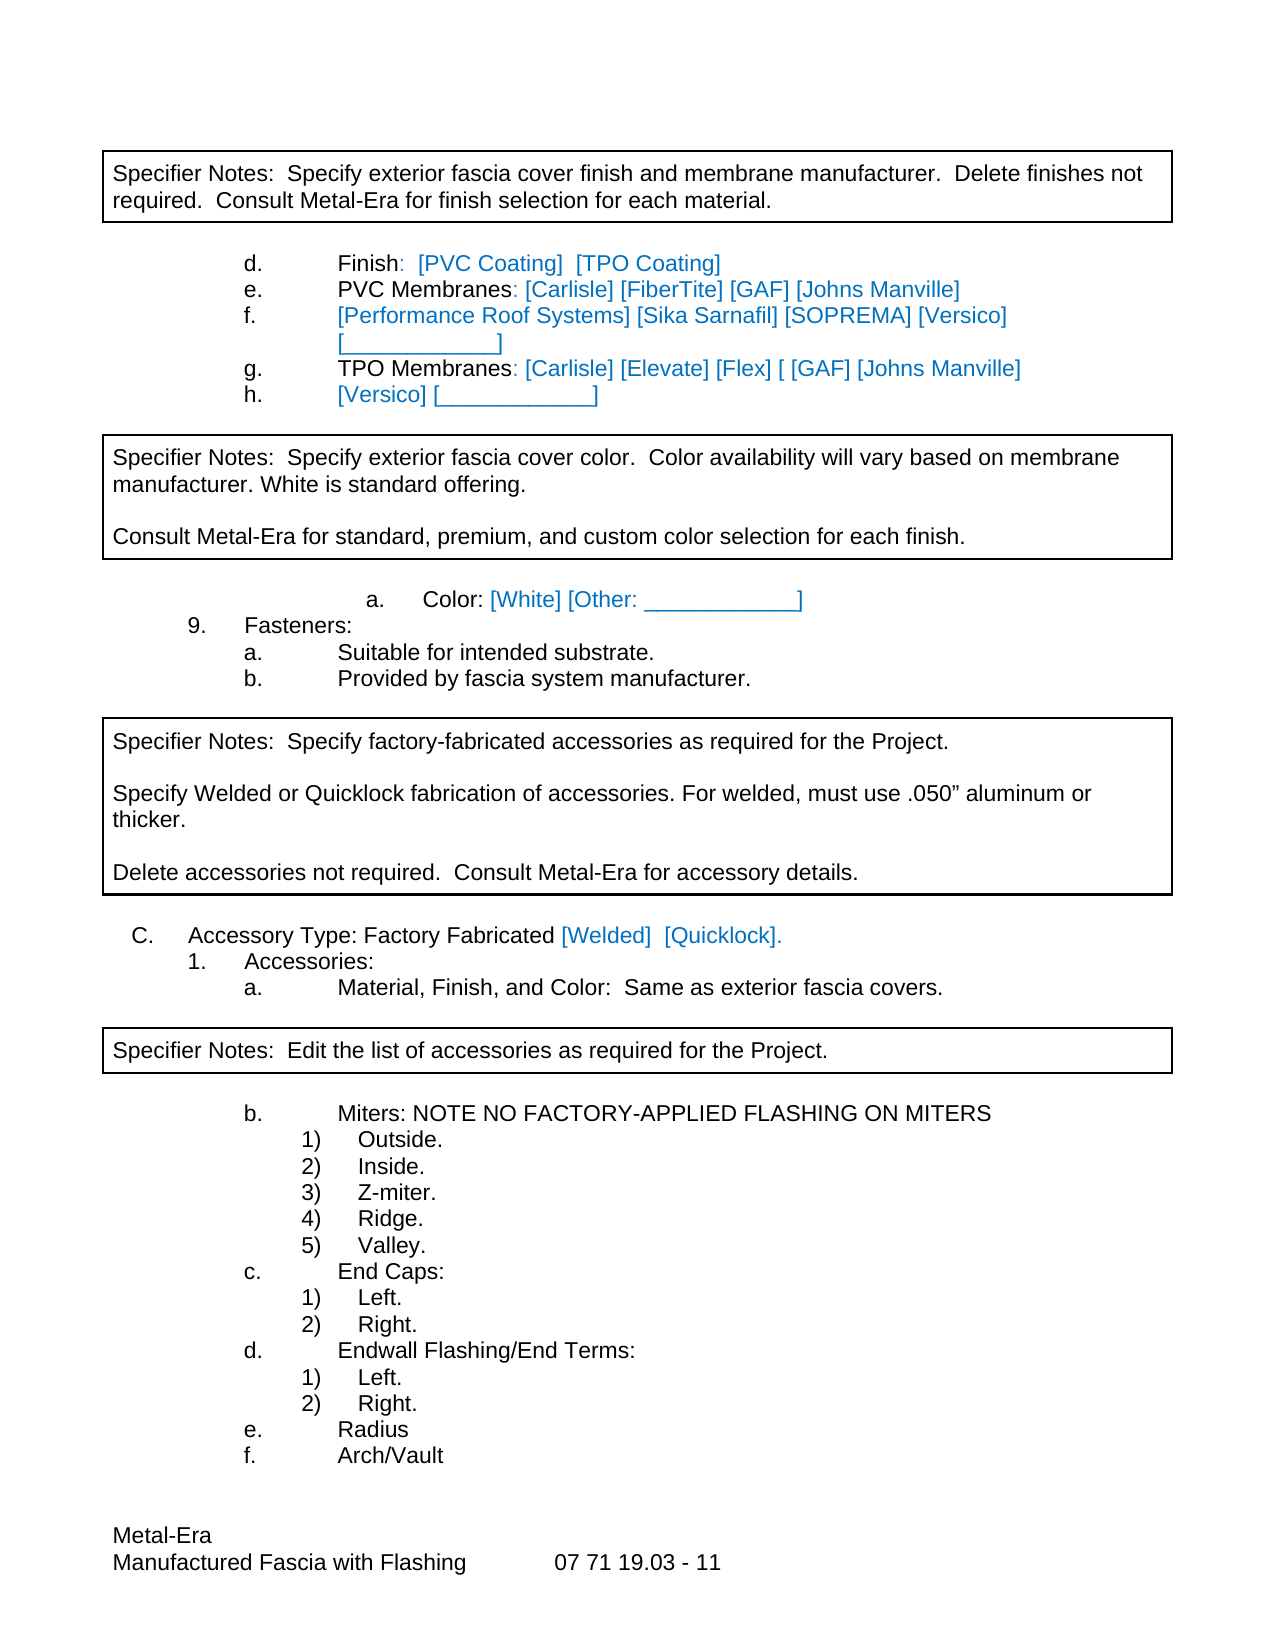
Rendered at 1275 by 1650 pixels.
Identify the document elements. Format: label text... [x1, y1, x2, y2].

subtitle Radius [244, 1416, 1162, 1442]
subtitle Left. [301, 1363, 1162, 1390]
subtitle Z-miter. [301, 1179, 1162, 1205]
subtitle Ridge. [301, 1205, 1162, 1232]
subtitle Color: [White] [Other: ____________] [366, 586, 1162, 612]
subtitle [Versico] [____________] [244, 381, 1162, 408]
subtitle Left. [301, 1284, 1162, 1311]
text Specifier Notes: Edit the list of accessories as required for the Project. [104, 1029, 1171, 1072]
subtitle Accessory Type: Factory Fabricated [Welded] [Quicklock]. [131, 922, 1162, 948]
subtitle Provided by fascia system manufacturer. [244, 665, 1162, 691]
subtitle [Performance Roof Systems] [Sika Sarnafil] [SOPREMA] [Versico] [____________] [244, 302, 1162, 355]
subtitle Fasteners: [187, 612, 1162, 638]
subtitle End Caps: [244, 1258, 1162, 1284]
subtitle Right. [301, 1311, 1162, 1337]
text Consult Metal-Era for standard, premium, and custom color selection for each finish. [104, 512, 1171, 558]
subtitle Endwall Flashing/End Terms: [244, 1337, 1162, 1363]
subtitle Finish: [PVC Coating] [TPO Coating] [244, 249, 1162, 276]
subtitle Right. [301, 1390, 1162, 1416]
text Delete accessories not required. Consult Metal-Era for accessory details. [104, 848, 1171, 893]
subtitle Arch/Vault [244, 1442, 1162, 1469]
subtitle Suitable for intended substrate. [244, 638, 1162, 665]
subtitle Valley. [301, 1232, 1162, 1258]
text Specifier Notes: Specify factory-fabricated accessories as required for the Project. [104, 719, 1171, 754]
subtitle TPO Membranes: [Carlisle] [Elevate] [Flex] [ [GAF] [Johns Manville] [244, 355, 1162, 381]
subtitle Inside. [301, 1153, 1162, 1179]
subtitle Outside. [301, 1126, 1162, 1153]
text Specify Welded or Quicklock fabrication of accessories. For welded, must use .050” aluminum or thicker. [104, 769, 1171, 833]
subtitle Miters: NOTE NO FACTORY-APPLIED FLASHING ON MITERS [244, 1100, 1162, 1126]
text Specifier Notes: Specify exterior fascia cover finish and membrane manufacturer. Delete finishes not required. Consult Metal-Era for finish selection for each material. [104, 152, 1171, 221]
subtitle PVC Membranes: [Carlisle] [FiberTite] [GAF] [Johns Manville] [244, 276, 1162, 302]
subtitle Material, Finish, and Color: Same as exterior fascia covers. [244, 974, 1162, 1001]
subtitle Accessories: [187, 948, 1162, 974]
text Specifier Notes: Specify exterior fascia cover color. Color availability will vary based on membrane manufacturer. White is standard offering. [104, 436, 1171, 497]
